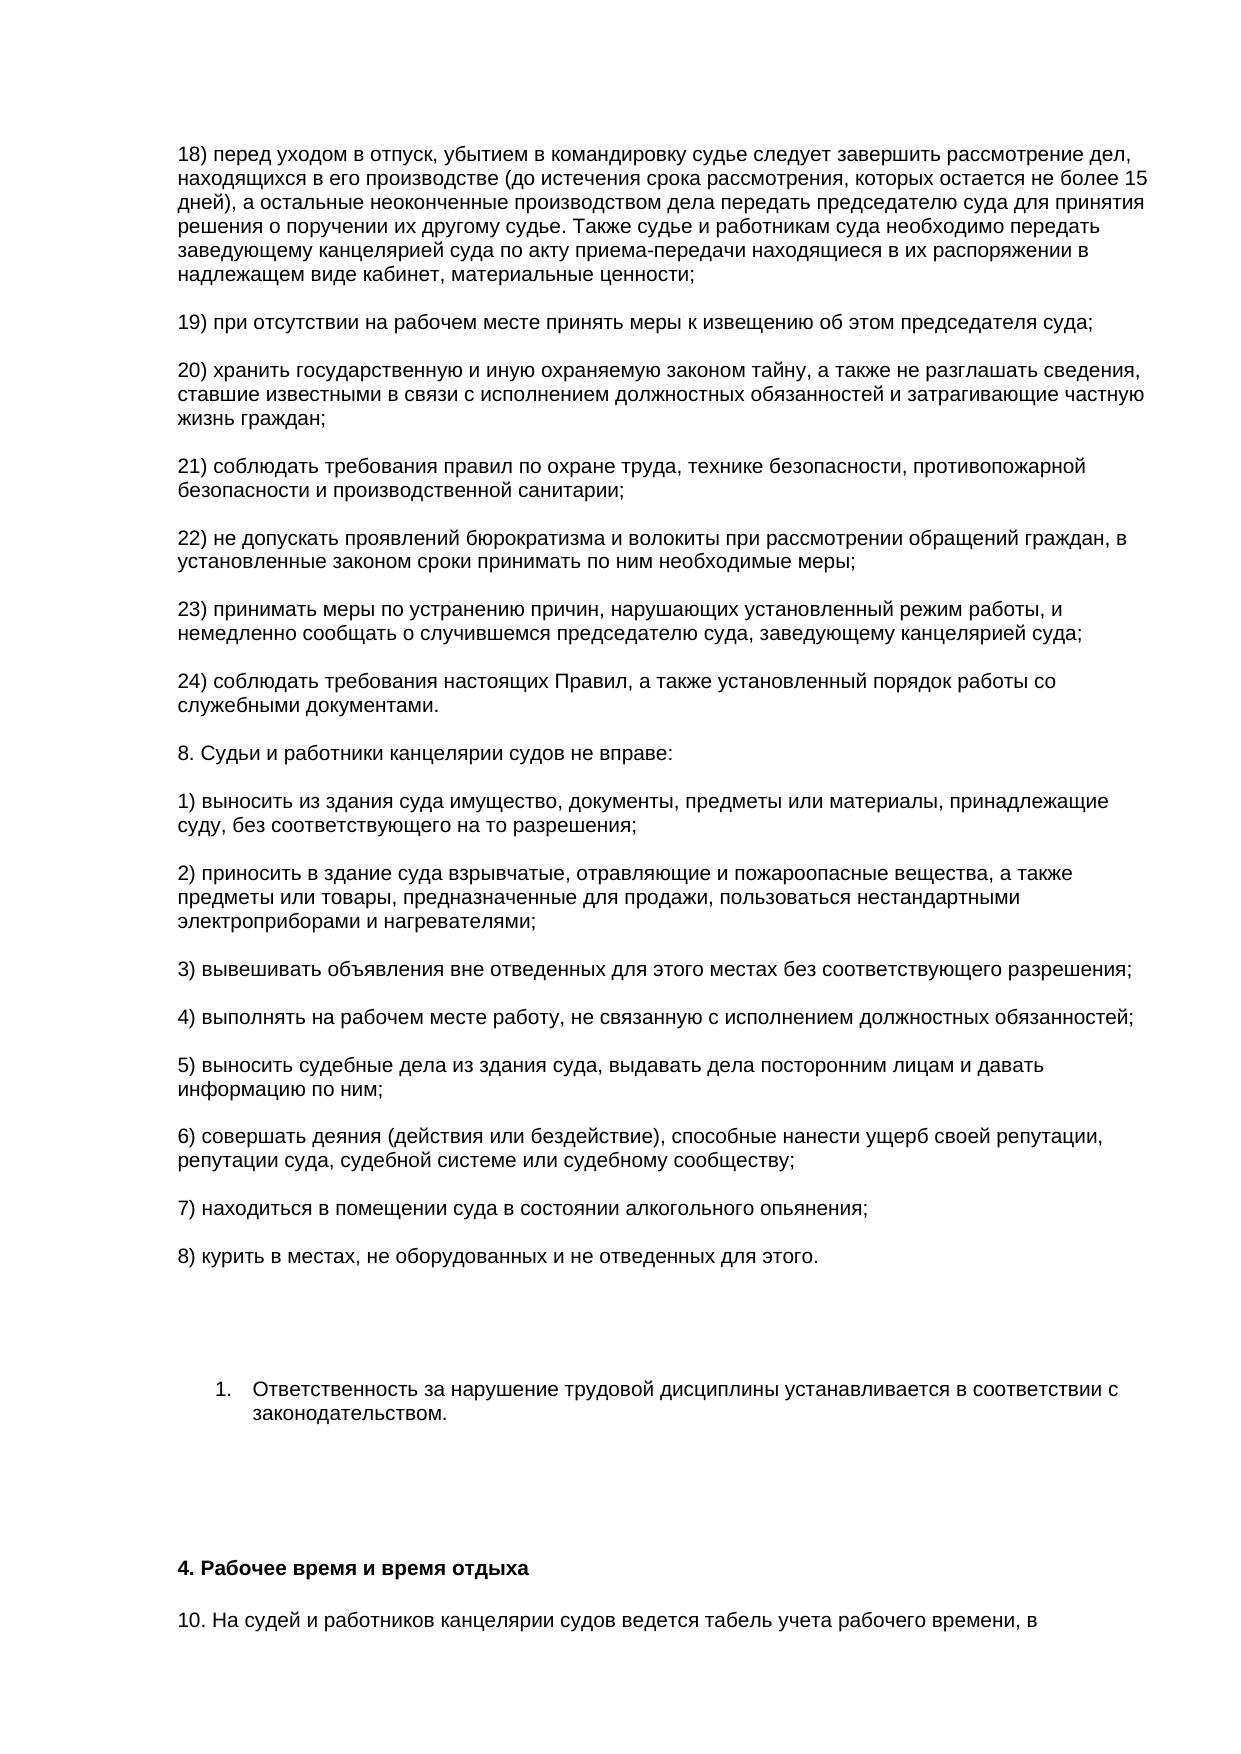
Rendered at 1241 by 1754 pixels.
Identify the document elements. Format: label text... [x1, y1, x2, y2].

list Ответственность за нарушение трудовой дисциплины устанавливается в соответствии с законодательством. [215, 1377, 1152, 1425]
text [177, 1478, 1152, 1631]
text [177, 118, 1152, 1296]
